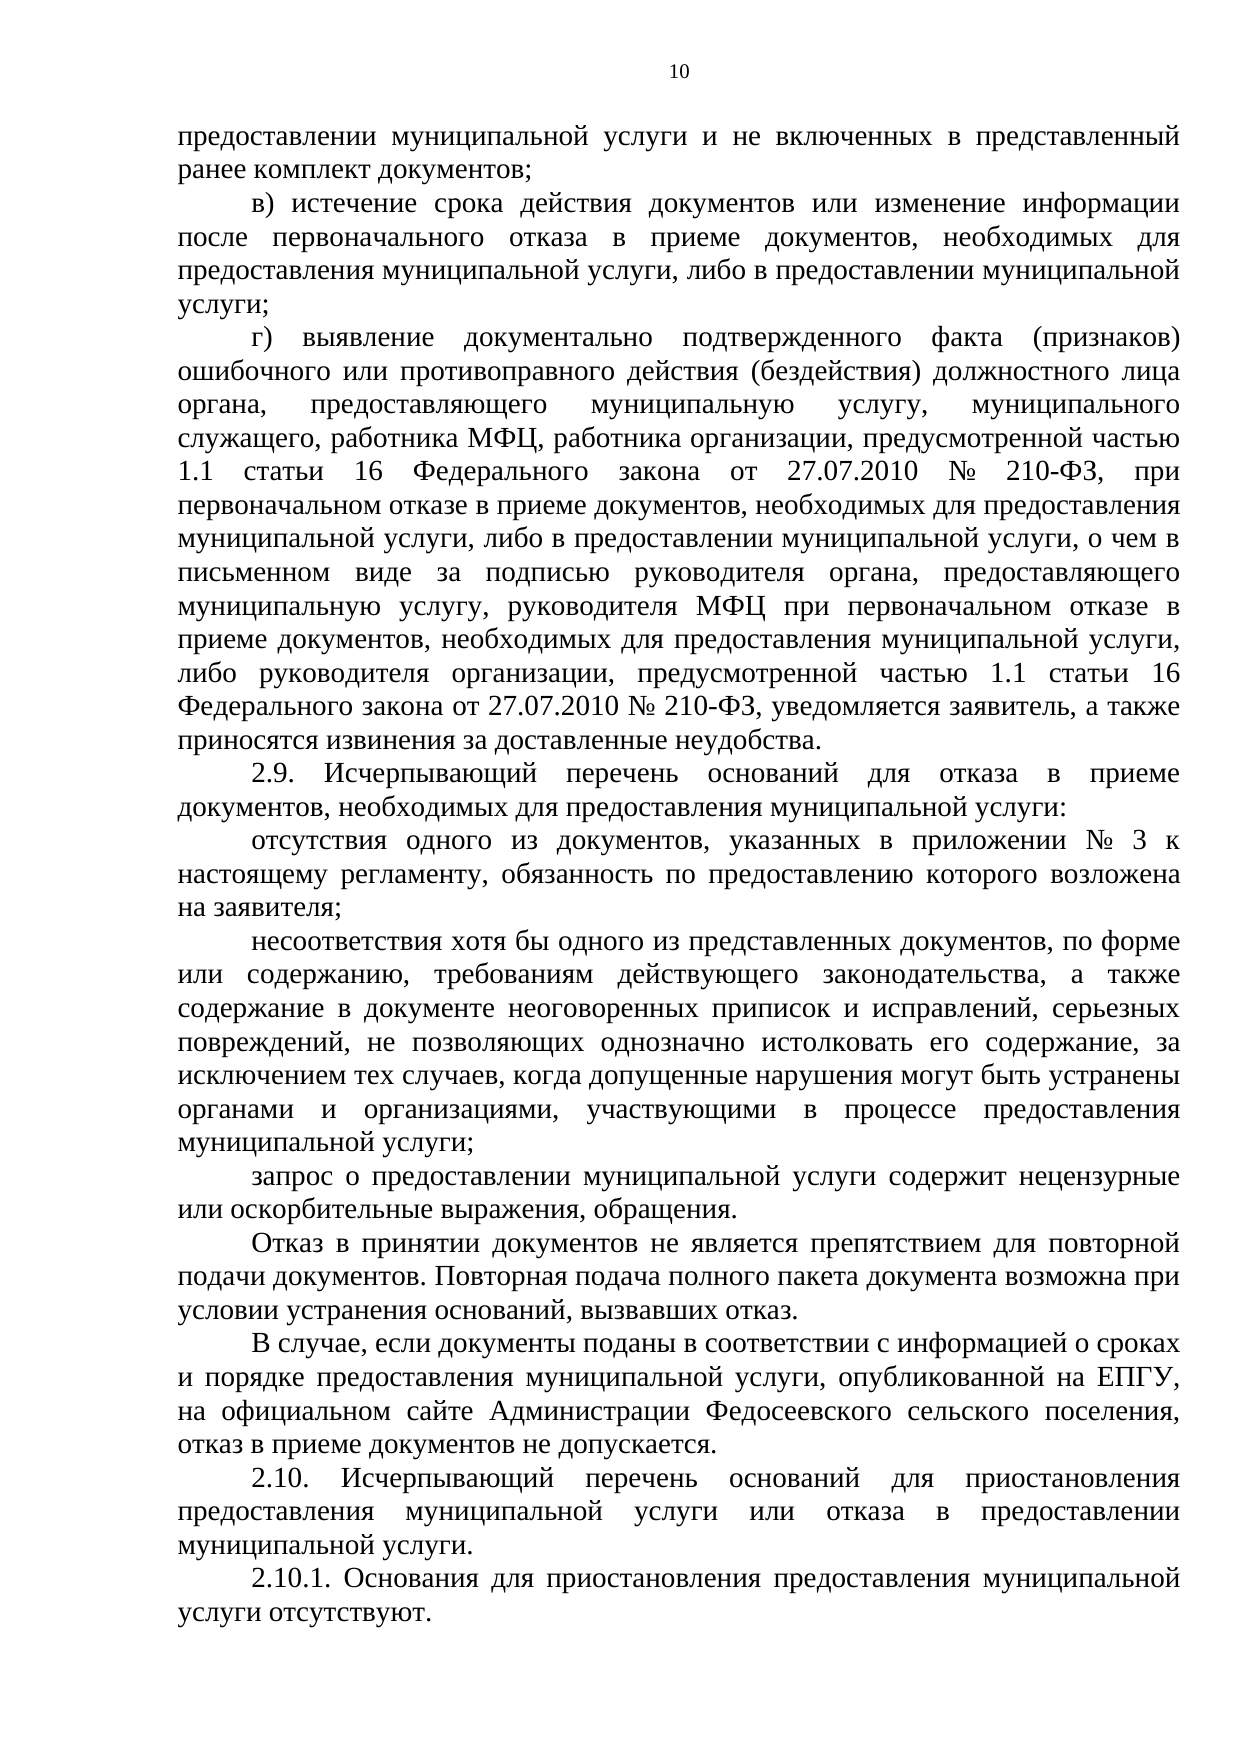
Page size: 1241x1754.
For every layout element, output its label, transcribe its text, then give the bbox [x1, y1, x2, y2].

text Отказ в принятии документов не является препятствием для повторной подачи документов. Повторная подача полного пакета документа возможна при условии устранения оснований, вызвавших отказ. [177, 1225, 1181, 1326]
text 2.9. Исчерпывающий перечень оснований для отказа в приеме документов, необходимых для предоставления муниципальной услуги: [177, 755, 1181, 822]
text несоответствия хотя бы одного из представленных документов, по форме или содержанию, требованиям действующего законодательства, а также содержание в документе неоговоренных приписок и исправлений, серьезных повреждений, не позволяющих однозначно истолковать его содержание, за исключением тех случаев, когда допущенные нарушения могут быть устранены органами и организациями, участвующими в процессе предоставления муниципальной услуги; [177, 923, 1181, 1158]
text В случае, если документы поданы в соответствии с информацией о сроках и порядке предоставления муниципальной услуги, опубликованной на ЕПГУ, на официальном сайте Администрации Федосеевского сельского поселения, отказ в приеме документов не допускается. [177, 1326, 1181, 1460]
text г) выявление документально подтвержденного факта (признаков) ошибочного или противоправного действия (бездействия) должностного лица органа, предоставляющего муниципальную услугу, муниципального служащего, работника МФЦ, работника организации, предусмотренной частью 1.1 статьи 16 Федерального закона от 27.07.2010 № 210-ФЗ, при первоначальном отказе в приеме документов, необходимых для предоставления муниципальной услуги, либо в предоставлении муниципальной услуги, о чем в письменном виде за подписью руководителя органа, предоставляющего муниципальную услугу, руководителя МФЦ при первоначальном отказе в приеме документов, необходимых для предоставления муниципальной услуги, либо руководителя организации, предусмотренной частью 1.1 статьи 16 Федерального закона от 27.07.2010 № 210-ФЗ, уведомляется заявитель, а также приносятся извинения за доставленные неудобства. [177, 319, 1181, 755]
text отсутствия одного из документов, указанных в приложении № 3 к настоящему регламенту, обязанность по предоставлению которого возложена на заявителя; [177, 822, 1181, 923]
text запрос о предоставлении муниципальной услуги содержит нецензурные или оскорбительные выражения, обращения. [177, 1158, 1181, 1225]
text в) истечение срока действия документов или изменение информации после первоначального отказа в приеме документов, необходимых для предоставления муниципальной услуги, либо в предоставлении муниципальной услуги; [177, 185, 1181, 319]
text 2.10.1. Основания для приостановления предоставления муниципальной услуги отсутствуют. [177, 1560, 1181, 1627]
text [177, 118, 1181, 185]
text 2.10. Исчерпывающий перечень оснований для приостановления предоставления муниципальной услуги или отказа в предоставлении муниципальной услуги. [177, 1460, 1181, 1560]
